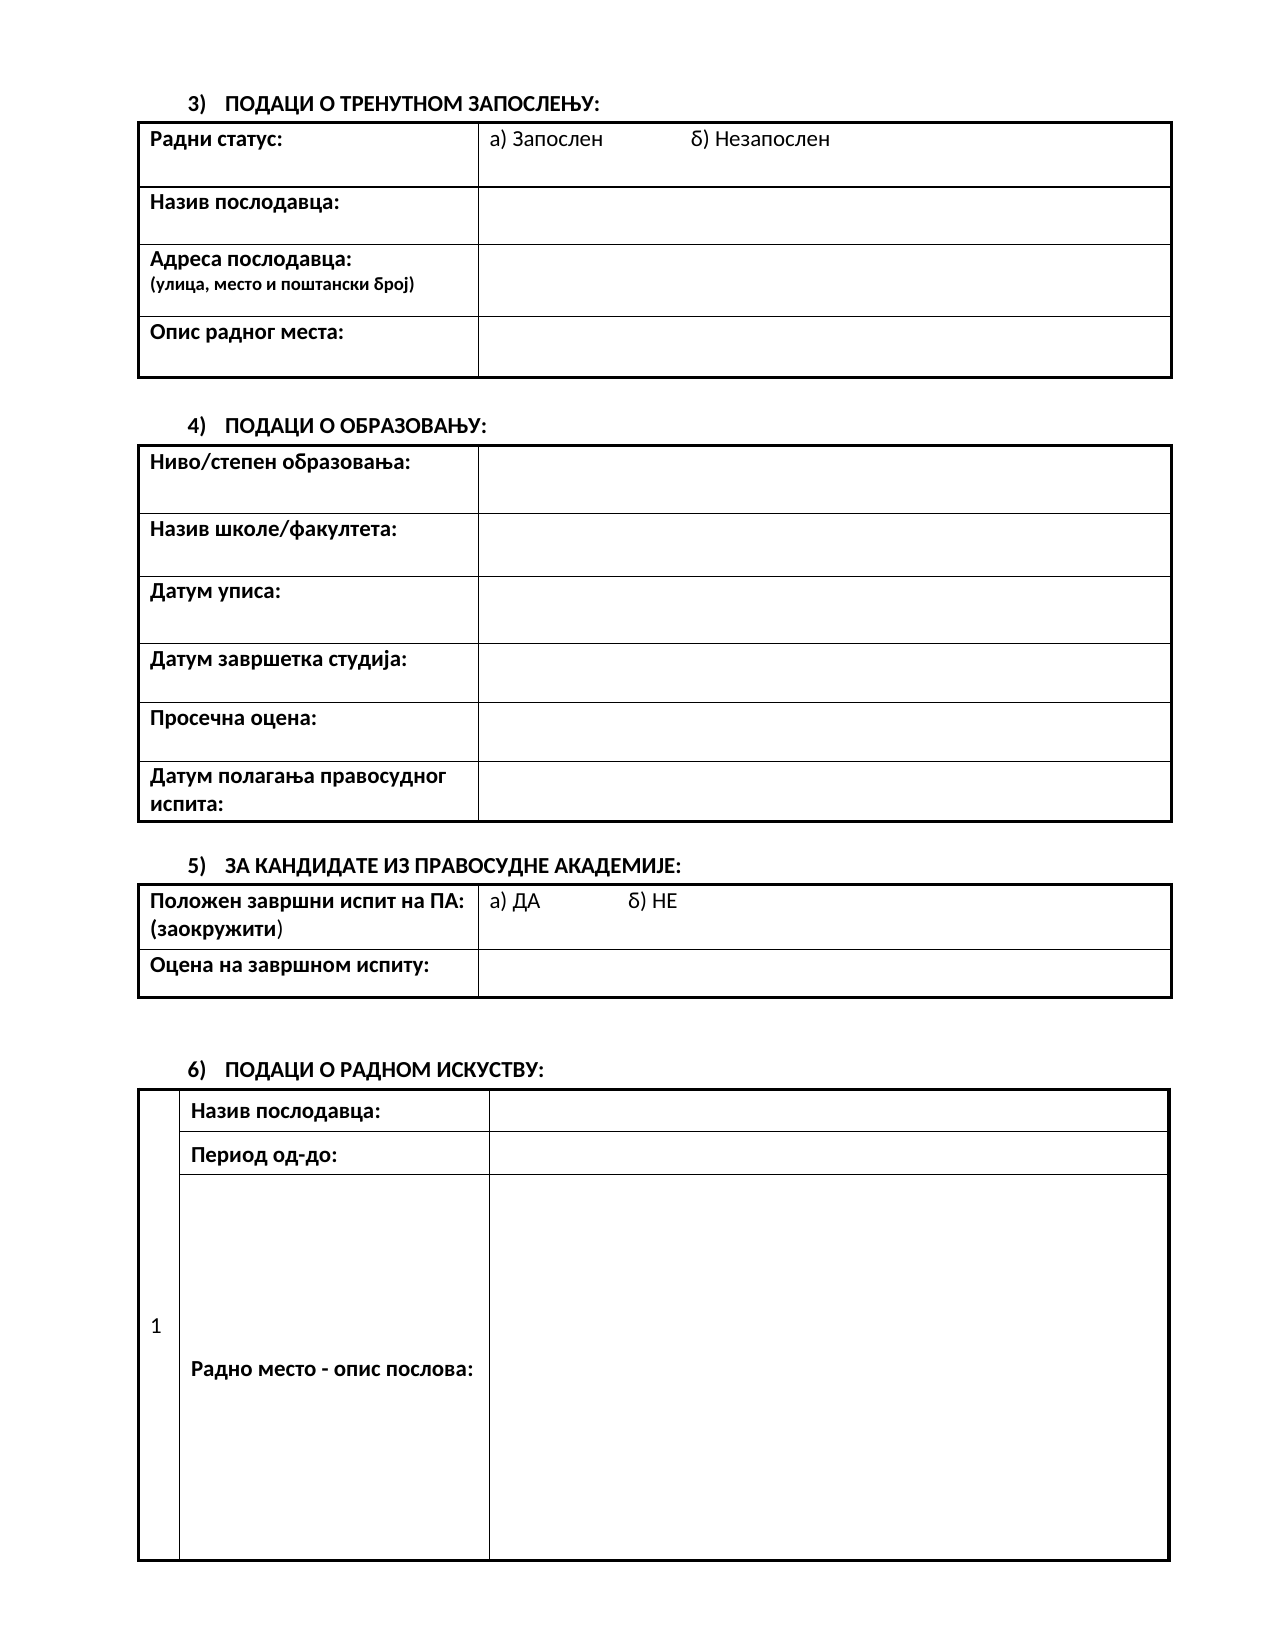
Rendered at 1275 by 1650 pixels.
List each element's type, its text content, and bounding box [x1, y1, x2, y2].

table_cell [479, 950, 1170, 996]
table_cell [479, 317, 1170, 376]
table_cell Адреса послодавца: (улица, место и поштански број) [140, 245, 478, 316]
table_cell [490, 1175, 1167, 1559]
list ПОДАЦИ О РАДНОМ ИСКУСТВУ: [187, 1055, 1125, 1083]
table_cell [479, 188, 1170, 243]
list ПОДАЦИ О ТРЕНУТНОМ ЗАПОСЛЕЊУ: [187, 89, 1125, 117]
table_cell Оцена на завршном испиту: [140, 950, 478, 996]
table_cell [479, 644, 1170, 702]
table_cell Опис радног места: [140, 317, 478, 376]
table_header Ниво/степен образовања: [140, 447, 478, 513]
table_header [490, 1091, 1167, 1131]
table_cell Просечна оцена: [140, 703, 478, 761]
table_header а) Запослен б) Незапослен [479, 124, 1170, 186]
list ЗА КАНДИДАТЕ ИЗ ПРАВОСУДНЕ АКАДЕМИЈЕ: [187, 851, 1125, 879]
table_cell [479, 703, 1170, 761]
table_cell Радно место - опис послова: [180, 1175, 489, 1559]
table_cell Период од-до: [180, 1132, 489, 1174]
table_cell Датум полагања правосудног испита: [140, 762, 478, 819]
table_cell Назив школе/факултета: [140, 514, 478, 576]
list ПОДАЦИ О ОБРАЗОВАЊУ: [187, 412, 1125, 439]
table_header а) ДА б) НЕ [479, 886, 1170, 949]
table_cell [479, 245, 1170, 316]
table_cell [479, 762, 1170, 819]
table_header [479, 447, 1170, 513]
table_cell Датум завршетка студија: [140, 644, 478, 702]
table_header Радни статус: [140, 124, 478, 186]
table_cell Датум уписа: [140, 577, 478, 643]
table_cell [490, 1132, 1167, 1174]
table_header Положен завршни испит на ПА: (заокружити) [140, 886, 478, 949]
table_cell [479, 577, 1170, 643]
table_cell Назив послодавца: [140, 188, 478, 243]
table_header 1 [140, 1091, 179, 1559]
table_header Назив послодавца: [180, 1091, 489, 1131]
table_cell [479, 514, 1170, 576]
